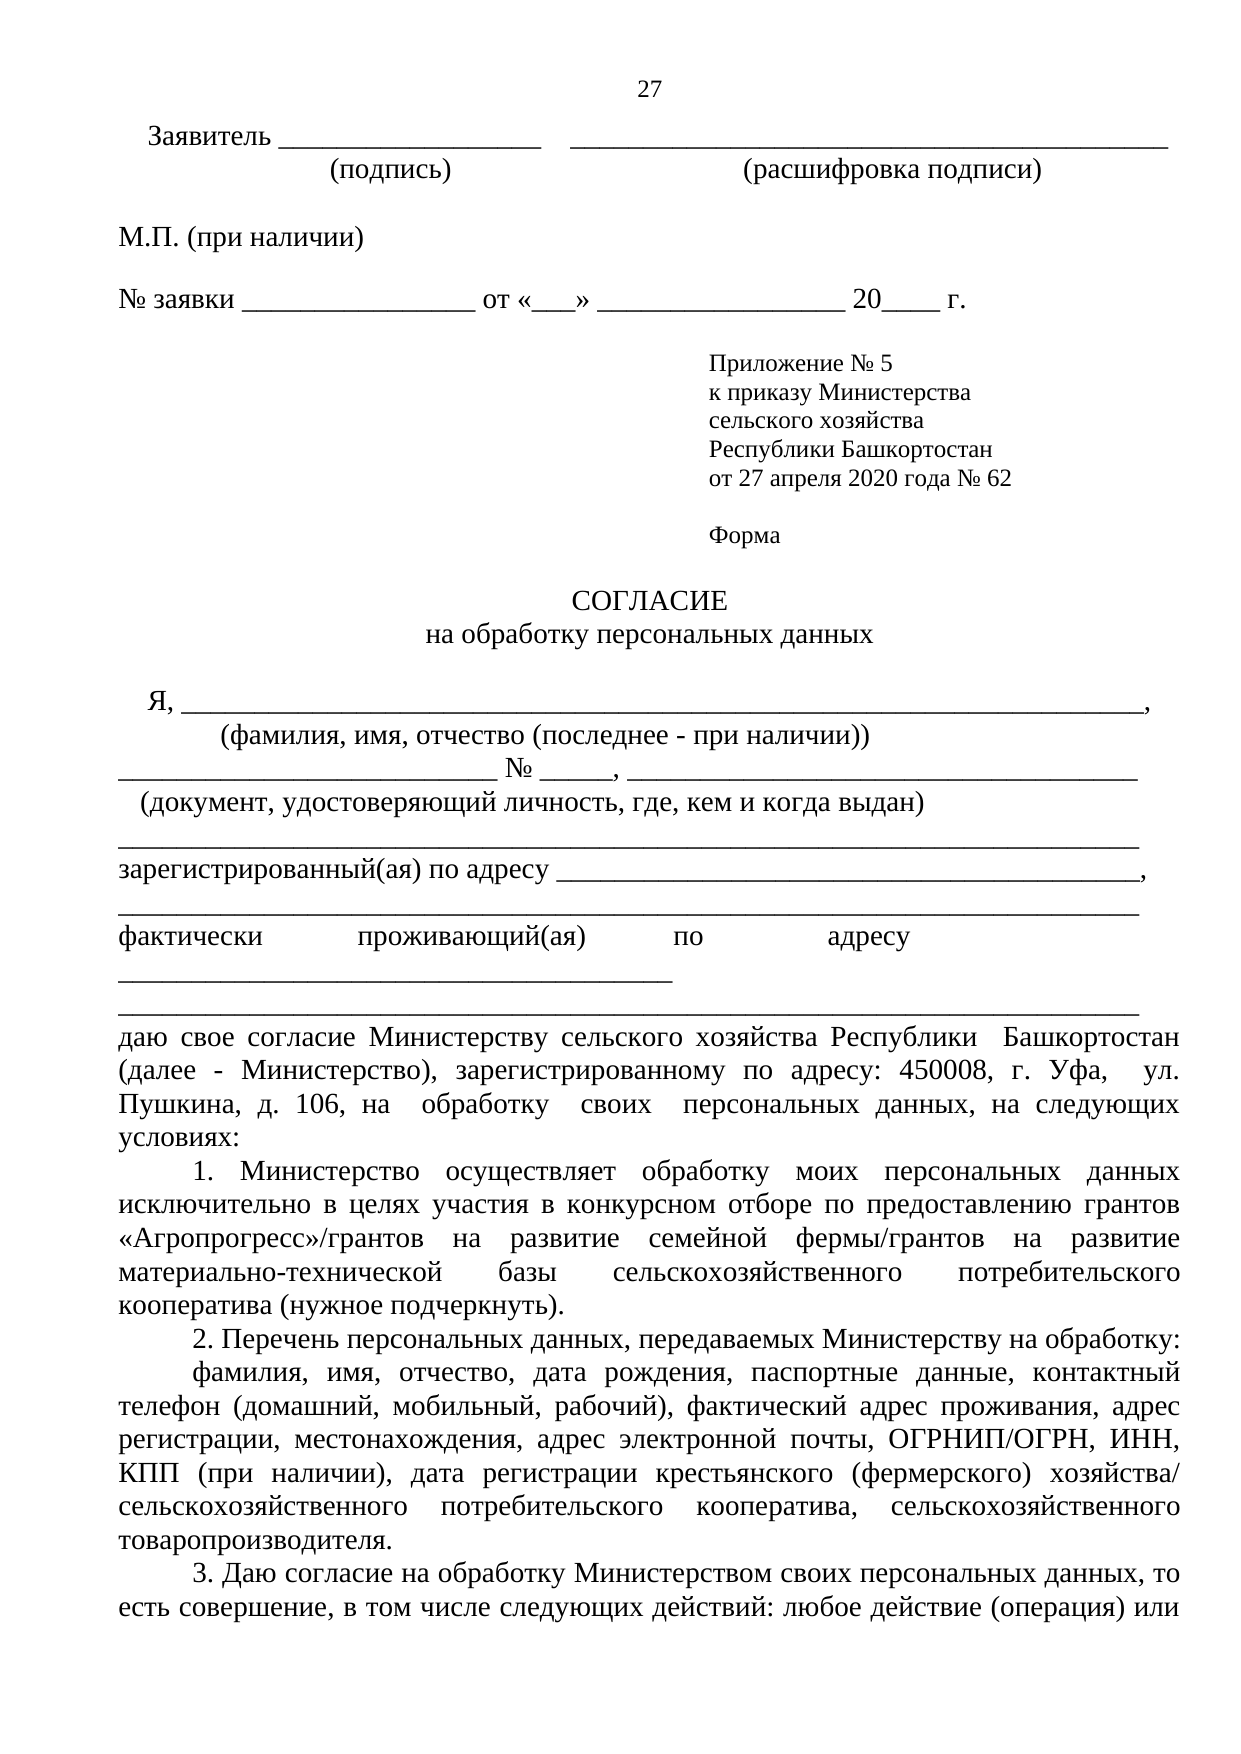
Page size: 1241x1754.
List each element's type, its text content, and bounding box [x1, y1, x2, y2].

text даю свое согласие Министерству сельского хозяйства Республики Башкортостан (далее - Министерство), зарегистрированному по адресу: 450008, г. Уфа, ул. Пушкина, д. 106, на обработку своих персональных данных, на следующих условиях: [118, 1019, 1181, 1153]
text от 27 апреля 2020 года № 62 [709, 463, 1181, 492]
text ______________________________________________________________________ [118, 885, 1181, 918]
text ______________________________________________________________________ [118, 818, 1181, 851]
text 2. Перечень персональных данных, передаваемых Министерству на обработку: [118, 1321, 1181, 1354]
text фамилия, имя, отчество, дата рождения, паспортные данные, контактный телефон (домашний, мобильный, рабочий), фактический адрес проживания, адрес регистрации, местонахождения, адрес электронной почты, ОГРНИП/ОГРН, ИНН, КПП (при наличии), дата регистрации крестьянского (фермерского) хозяйства/ сельскохозяйственного потребительского кооператива, сельскохозяйственного товаропроизводителя. [118, 1354, 1181, 1556]
text __________________________ № _____, ___________________________________ [118, 751, 1181, 784]
text Республики Башкортостан [709, 434, 1181, 463]
text ______________________________________________________________________ [118, 985, 1181, 1019]
text ______________________________________ [118, 952, 1181, 985]
text (фамилия, имя, отчество (последнее - при наличии)) [118, 717, 1181, 751]
text Заявитель __________________ _________________________________________ [118, 118, 1181, 152]
text на обработку персональных данных [118, 616, 1181, 650]
text Я, __________________________________________________________________, [118, 683, 1181, 717]
text к приказу Министерства [709, 377, 1181, 406]
text (подпись) (расшифровка подписи) [118, 152, 1181, 185]
text Форма [709, 521, 1181, 549]
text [118, 1556, 1181, 1623]
text Приложение № 5 [709, 348, 1181, 377]
text сельского хозяйства [709, 406, 1181, 434]
text 1. Министерство осуществляет обработку моих персональных данных исключительно в целях участия в конкурсном отборе по предоставлению грантов «Агропрогресс»/грантов на развитие семейной фермы/грантов на развитие материально-технической базы сельскохозяйственного потребительского кооператива (нужное подчеркнуть). [118, 1153, 1181, 1321]
text фактически проживающий(ая) по адресу [118, 918, 1181, 952]
text СОГЛАСИЕ [118, 583, 1181, 616]
text зарегистрированный(ая) по адресу ________________________________________, [118, 851, 1181, 885]
text (документ, удостоверяющий личность, где, кем и когда выдан) [118, 784, 1181, 818]
text № заявки ________________ от «___» _________________ 20____ г. [118, 281, 1181, 314]
text М.П. (при наличии) [118, 219, 1181, 252]
